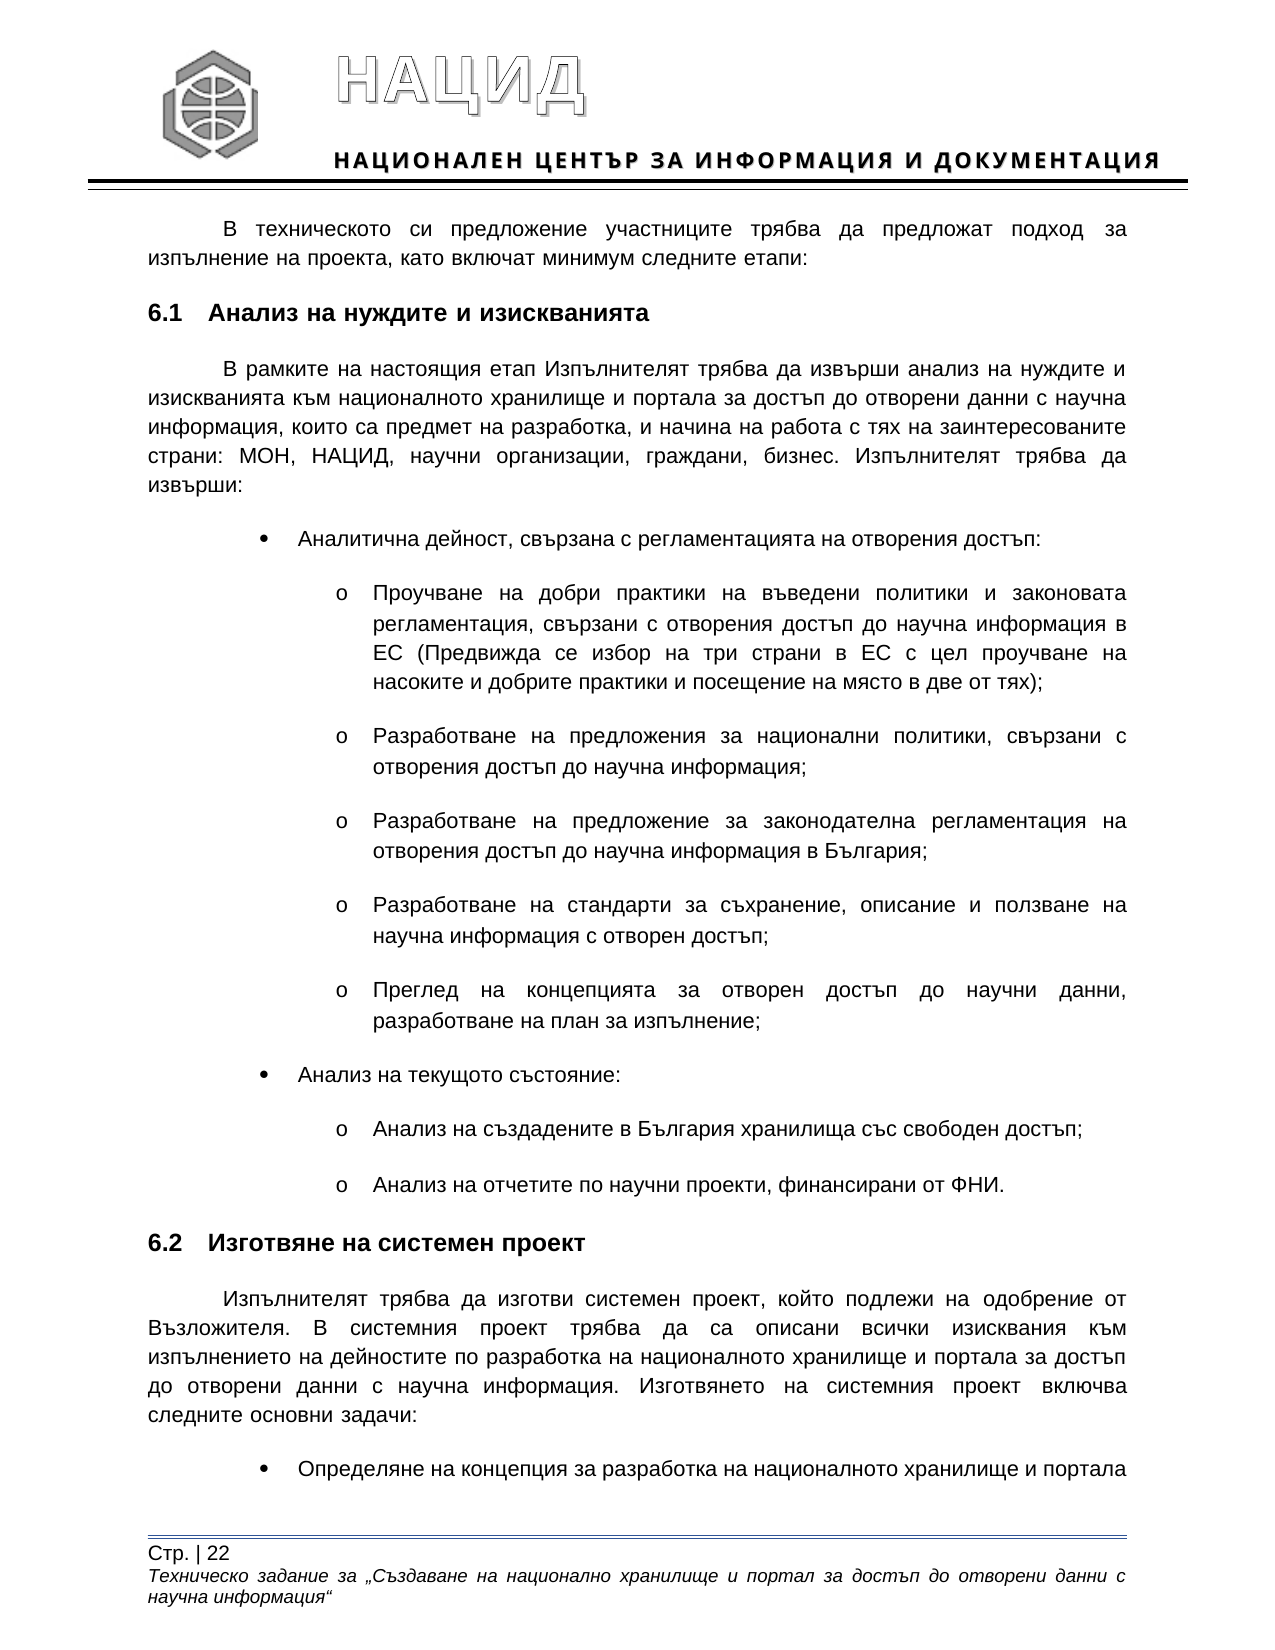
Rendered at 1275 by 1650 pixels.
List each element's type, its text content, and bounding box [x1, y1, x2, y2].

subtitle Изготвяне на системен проект [148, 1228, 1127, 1257]
text Анализ на текущото състояние: [260, 1062, 1127, 1087]
text Разработване на предложения за национални политики, свързани с отворения достъп до научна информация; [335, 723, 1127, 779]
subtitle Анализ на нуждите и изискванията [148, 298, 1127, 327]
text Проучване на добри практики на въведени политики и законовата регламентация, свързани с отворения достъп до научна информация в ЕС (Предвижда се избор на три страни в ЕС с цел проучване на насоките и добрите практики и посещение на място в две от тях); [335, 580, 1127, 694]
text Преглед на концепцията за отворен достъп до научни данни, разработване на план за изпълнение; [335, 977, 1127, 1033]
picture [162, 48, 258, 161]
text Изпълнителят трябва да изготви системен проект, който подлежи на одобрение от Възложителя. В системния проект трябва да са описани всички изисквания към изпълнението на дейностите по разработка на националното хранилище и портала за достъп до отворени данни с научна информация. Изготвянето на системния проект включва следните основни задачи: [148, 1286, 1127, 1427]
text Разработване на предложение за законодателна регламентация на отворения достъп до научна информация в България; [335, 808, 1127, 864]
text Анализ на създадените в България хранилища със свободен достъп; [335, 1116, 1127, 1143]
text Анализ на отчетите по научни проекти, финансирани от ФНИ. [335, 1172, 1127, 1199]
text Aналитична дейност, свързана с регламентацията на отворения достъп: [260, 526, 1127, 551]
text В рамките на настоящия етап Изпълнителят трябва да извърши анализ на нуждите и изискванията към националното хранилище и портала за достъп до отворени данни с научна информация, които са предмет на разработка, и начина на работа с тях на заинтересованите страни: МОН, НАЦИД, научни организации, граждани, бизнес. Изпълнителят трябва да извърши: [148, 356, 1127, 497]
text В техническото си предложение участниците трябва да предложат подход за изпълнение на проекта, като включат минимум следните етапи: [148, 215, 1127, 269]
text Разработване на стандарти за съхранение, описание и ползване на научна информация с отворен достъп; [335, 892, 1127, 948]
